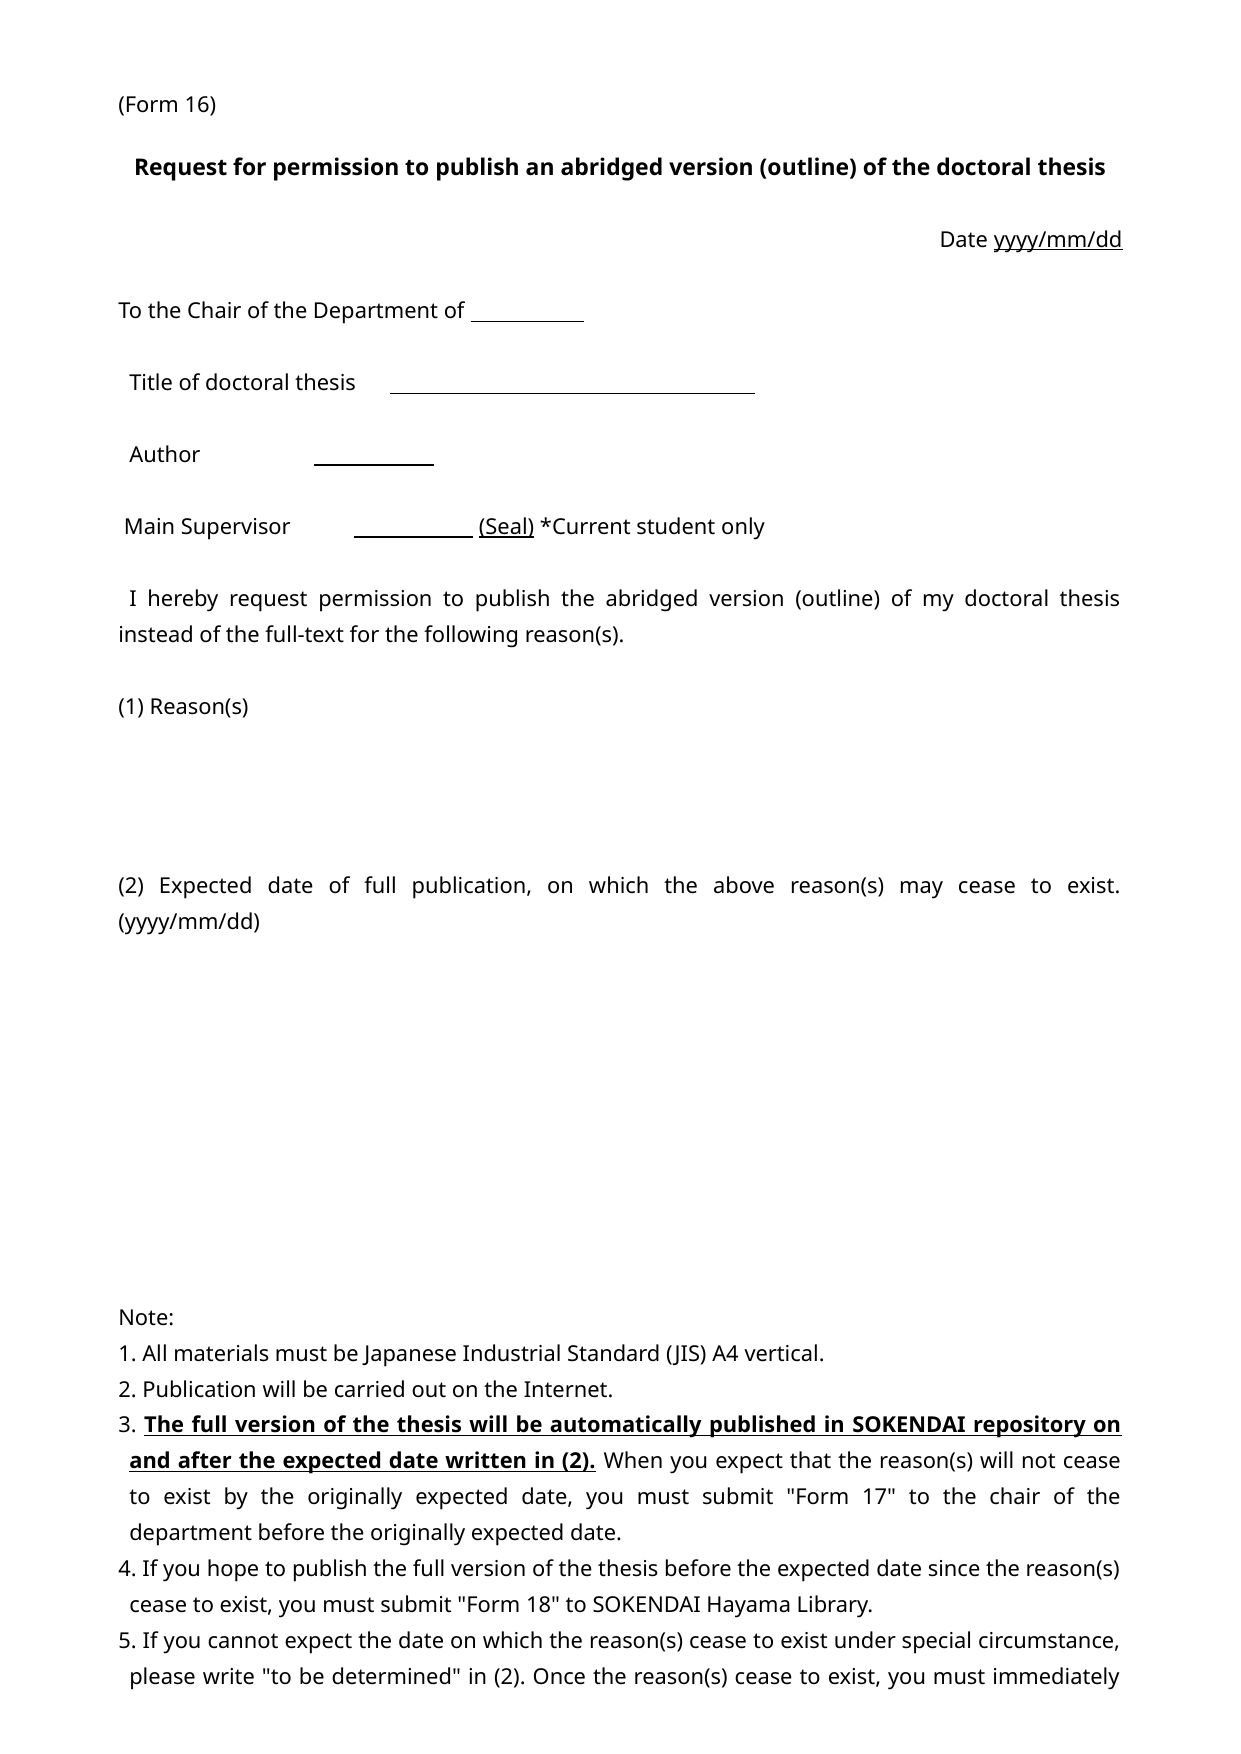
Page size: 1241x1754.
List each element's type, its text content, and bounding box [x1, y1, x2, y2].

text Note: [118, 1299, 1122, 1334]
text Main Supervisor (Seal) *Current student only [118, 508, 1122, 544]
text To the Chair of the Department of [118, 292, 1122, 328]
text I hereby request permission to publish the abridged version (outline) of my doctoral thesis instead of the full-text for the following reason(s). [118, 580, 1122, 652]
text 3. The full version of the thesis will be automatically published in SOKENDAI repository on and after the expected date written in (2). When you expect that the reason(s) will not cease to exist by the originally expected date, you must submit "Form 17" to the chair of the department before the originally expected date. [118, 1406, 1122, 1550]
text 1. All materials must be Japanese Industrial Standard (JIS) A4 vertical. [118, 1334, 1122, 1371]
text 2. Publication will be carried out on the Internet. [118, 1371, 1122, 1406]
text Author [118, 436, 1122, 472]
text Title of doctoral thesis [118, 364, 1122, 400]
text (2) Expected date of full publication, on which the above reason(s) may cease to exist. (yyyy/mm/dd) [118, 867, 1122, 939]
text Request for permission to publish an abridged version (outline) of the doctoral thesis [118, 149, 1122, 184]
text (1) Reason(s) [118, 688, 1122, 724]
text 4. If you hope to publish the full version of the thesis before the expected date since the reason(s) cease to exist, you must submit "Form 18" to SOKENDAI Hayama Library. [118, 1550, 1122, 1622]
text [118, 1622, 1122, 1694]
text Date yyyy/mm/dd [118, 221, 1122, 256]
